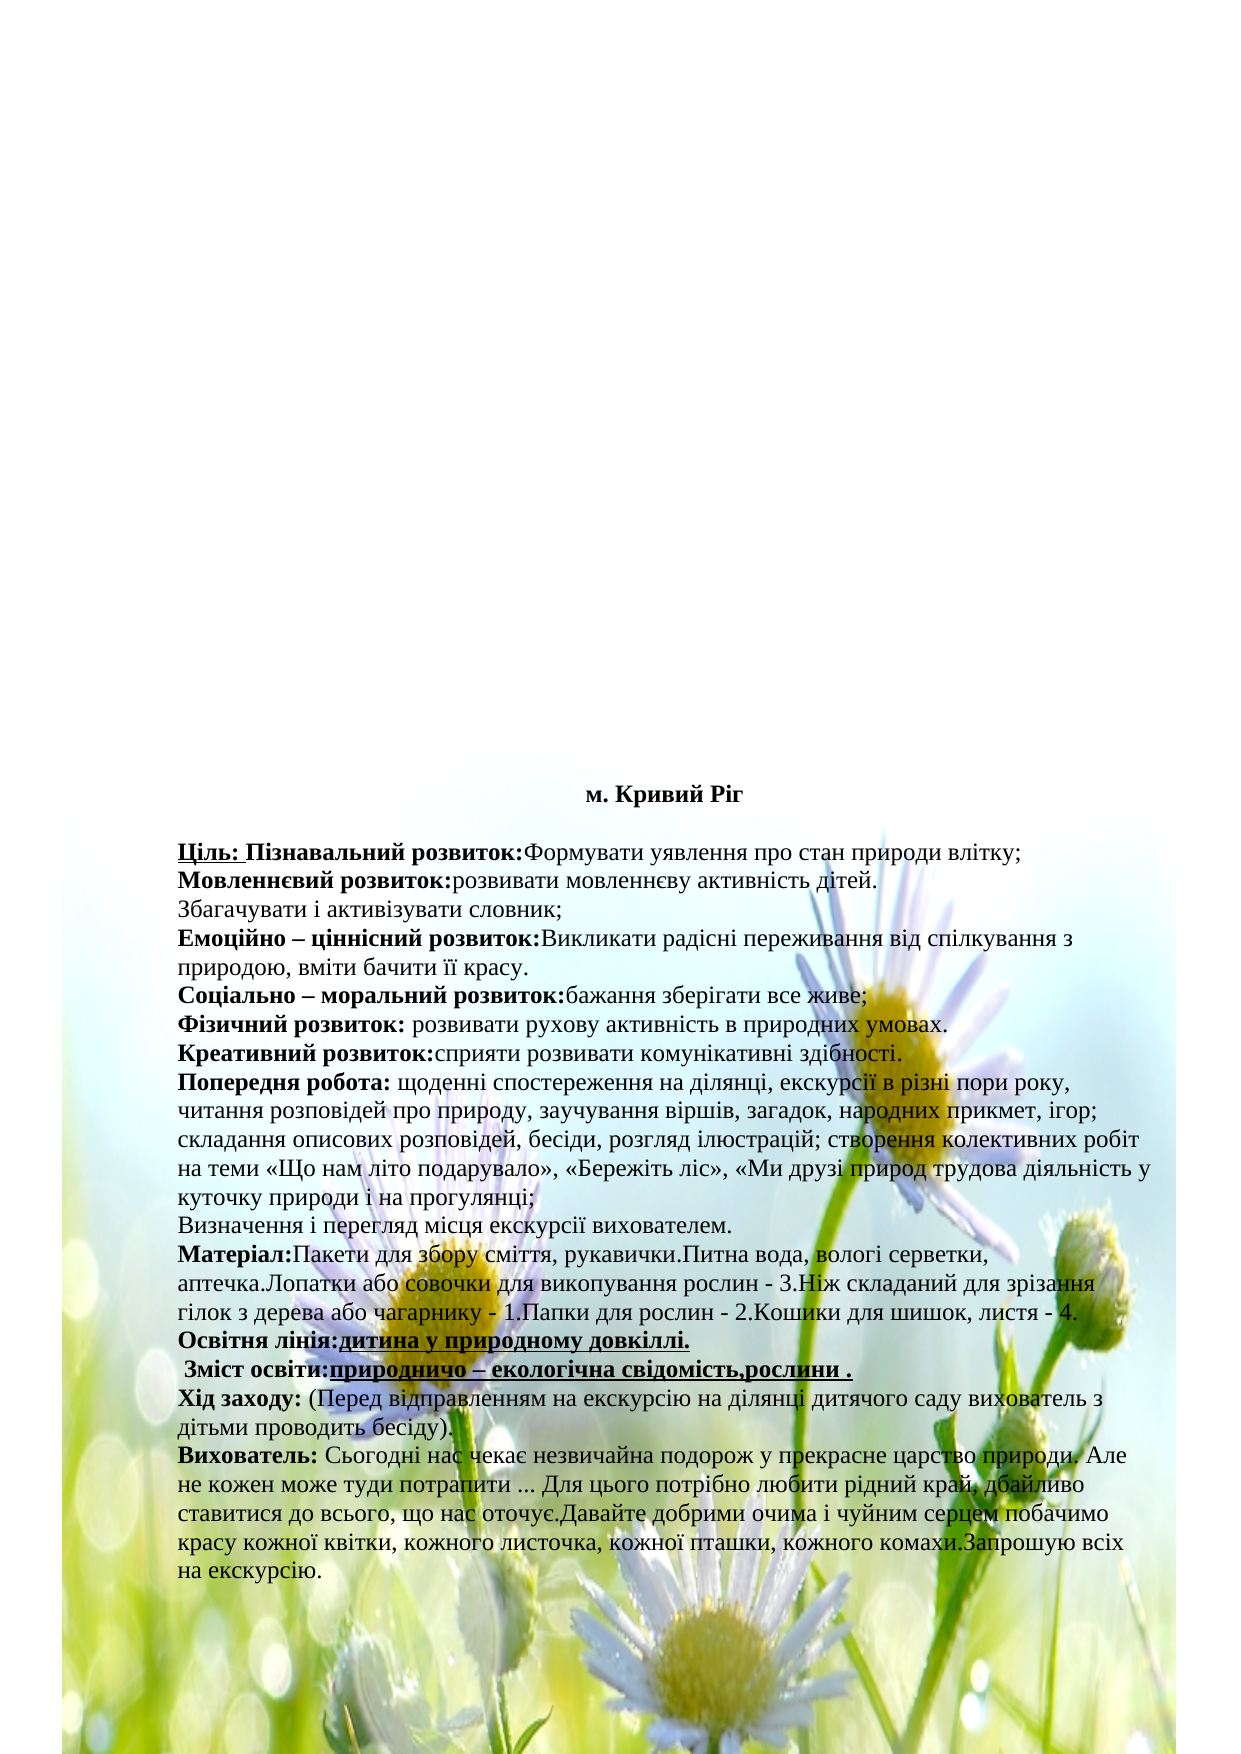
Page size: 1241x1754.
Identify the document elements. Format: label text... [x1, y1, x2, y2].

text Емоційно – ціннісний розвиток:Викликати радісні переживання від спілкування з природою, вміти бачити її красу. [177, 923, 1152, 981]
text Визначення і перегляд місця екскурсії вихователем. [177, 1211, 1152, 1239]
text Збагачувати і активізувати словник; [177, 894, 1152, 923]
text Попередня робота: щоденні спостереження на ділянці, екскурсії в різні пори року, читання розповідей про природу, заучування віршів, загадок, народних прикмет, ігор; складання описових розповідей, бесіди, розгляд ілюстрацій; створення колективних робіт на теми «Що нам літо подарувало», «Бережіть ліс», «Ми друзі природ трудова діяльність у куточку природи і на прогулянці; [177, 1067, 1152, 1211]
text Креативний розвиток:сприяти розвивати комунікативні здібності. [177, 1038, 1152, 1067]
text Вихователь: Сьогодні нас чекає незвичайна подорож у прекрасне царство природи. Але не кожен може туди потрапити ... Для цього потрібно любити рідний край, дбайливо ставитися до всього, що нас оточує.Давайте добрими очима і чуйним серцем побачимо красу кожної квітки, кожного листочка, кожної пташки, кожного комахи.Запрошую всіх на екскурсію. [177, 1441, 1152, 1584]
text Матеріал:Пакети для збору сміття, рукавички.Питна вода, вологі серветки, аптечка.Лопатки або совочки для викопування рослин - 3.Ніж складаний для зрізання гілок з дерева або чагарнику - 1.Папки для рослин - 2.Кошики для шишок, листя - 4. [177, 1239, 1152, 1326]
picture [62, 752, 1176, 1754]
text Зміст освіти:природничо – екологічна свідомість,рослини . [177, 1354, 1152, 1383]
text Освітня лінія:дитина у природному довкіллі. [177, 1326, 1152, 1354]
text Хід заходу: (Перед відправленням на екскурсію на ділянці дитячого саду вихователь з дітьми проводить бесіду). [177, 1383, 1152, 1441]
text Соціально – моральний розвиток:бажання зберігати все живе; Фізичний розвиток: розвивати рухову активність в природних умовах. [177, 981, 1152, 1038]
text Мовленнєвий розвиток:розвивати мовленнєву активність дітей. [177, 866, 1152, 894]
text Ціль: Пізнавальний розвиток:Формувати уявлення про стан природи влітку; [177, 837, 1152, 866]
text м. Кривий Ріг [177, 779, 1152, 808]
